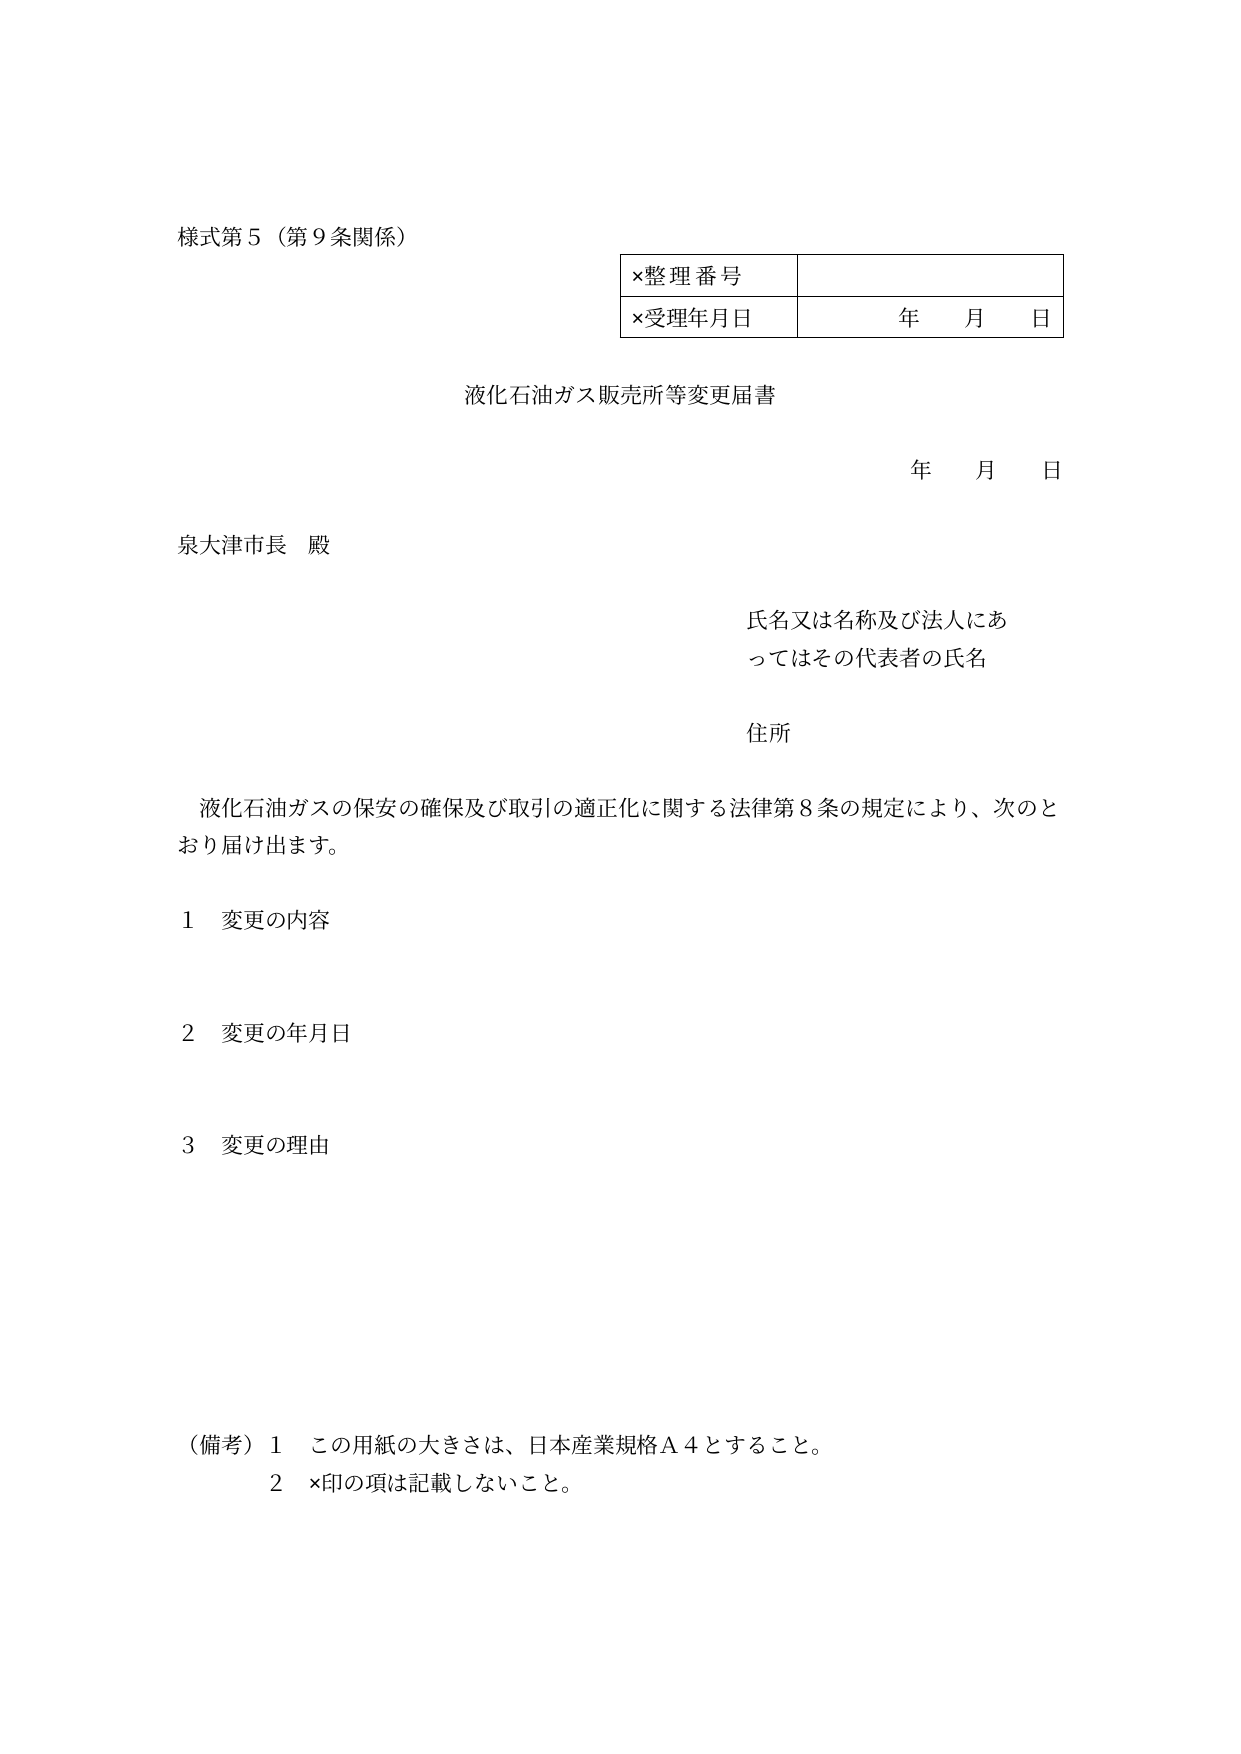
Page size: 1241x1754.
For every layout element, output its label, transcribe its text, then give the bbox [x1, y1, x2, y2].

text ２ ×印の項は記載しないこと。 [265, 1463, 1063, 1501]
text ２ 変更の年月日 [177, 1013, 1063, 1051]
text 氏名又は名称及び法人にあ ってはその代表者の氏名 [746, 601, 1063, 676]
text 様式第５（第９条関係） [177, 217, 1063, 254]
table_cell ×受理年月日 [621, 297, 797, 337]
table_cell 年 月 日 [798, 297, 1063, 337]
text ３ 変更の理由 [177, 1126, 1063, 1163]
table_header [798, 255, 1063, 296]
text 液化石油ガスの保安の確保及び取引の適正化に関する法律第８条の規定により、次のとおり届け出ます。 [177, 788, 1063, 863]
text 泉大津市長 殿 [177, 526, 1063, 563]
text 年 月 日 [177, 451, 1063, 488]
text １ 変更の内容 [177, 901, 1063, 938]
table_header ×整理番号 [621, 255, 797, 296]
text （備考）１ この用紙の大きさは、日本産業規格Ａ４とすること。 [177, 1426, 1063, 1463]
text 住所 [746, 713, 1063, 751]
text 液化石油ガス販売所等変更届書 [177, 376, 1063, 413]
